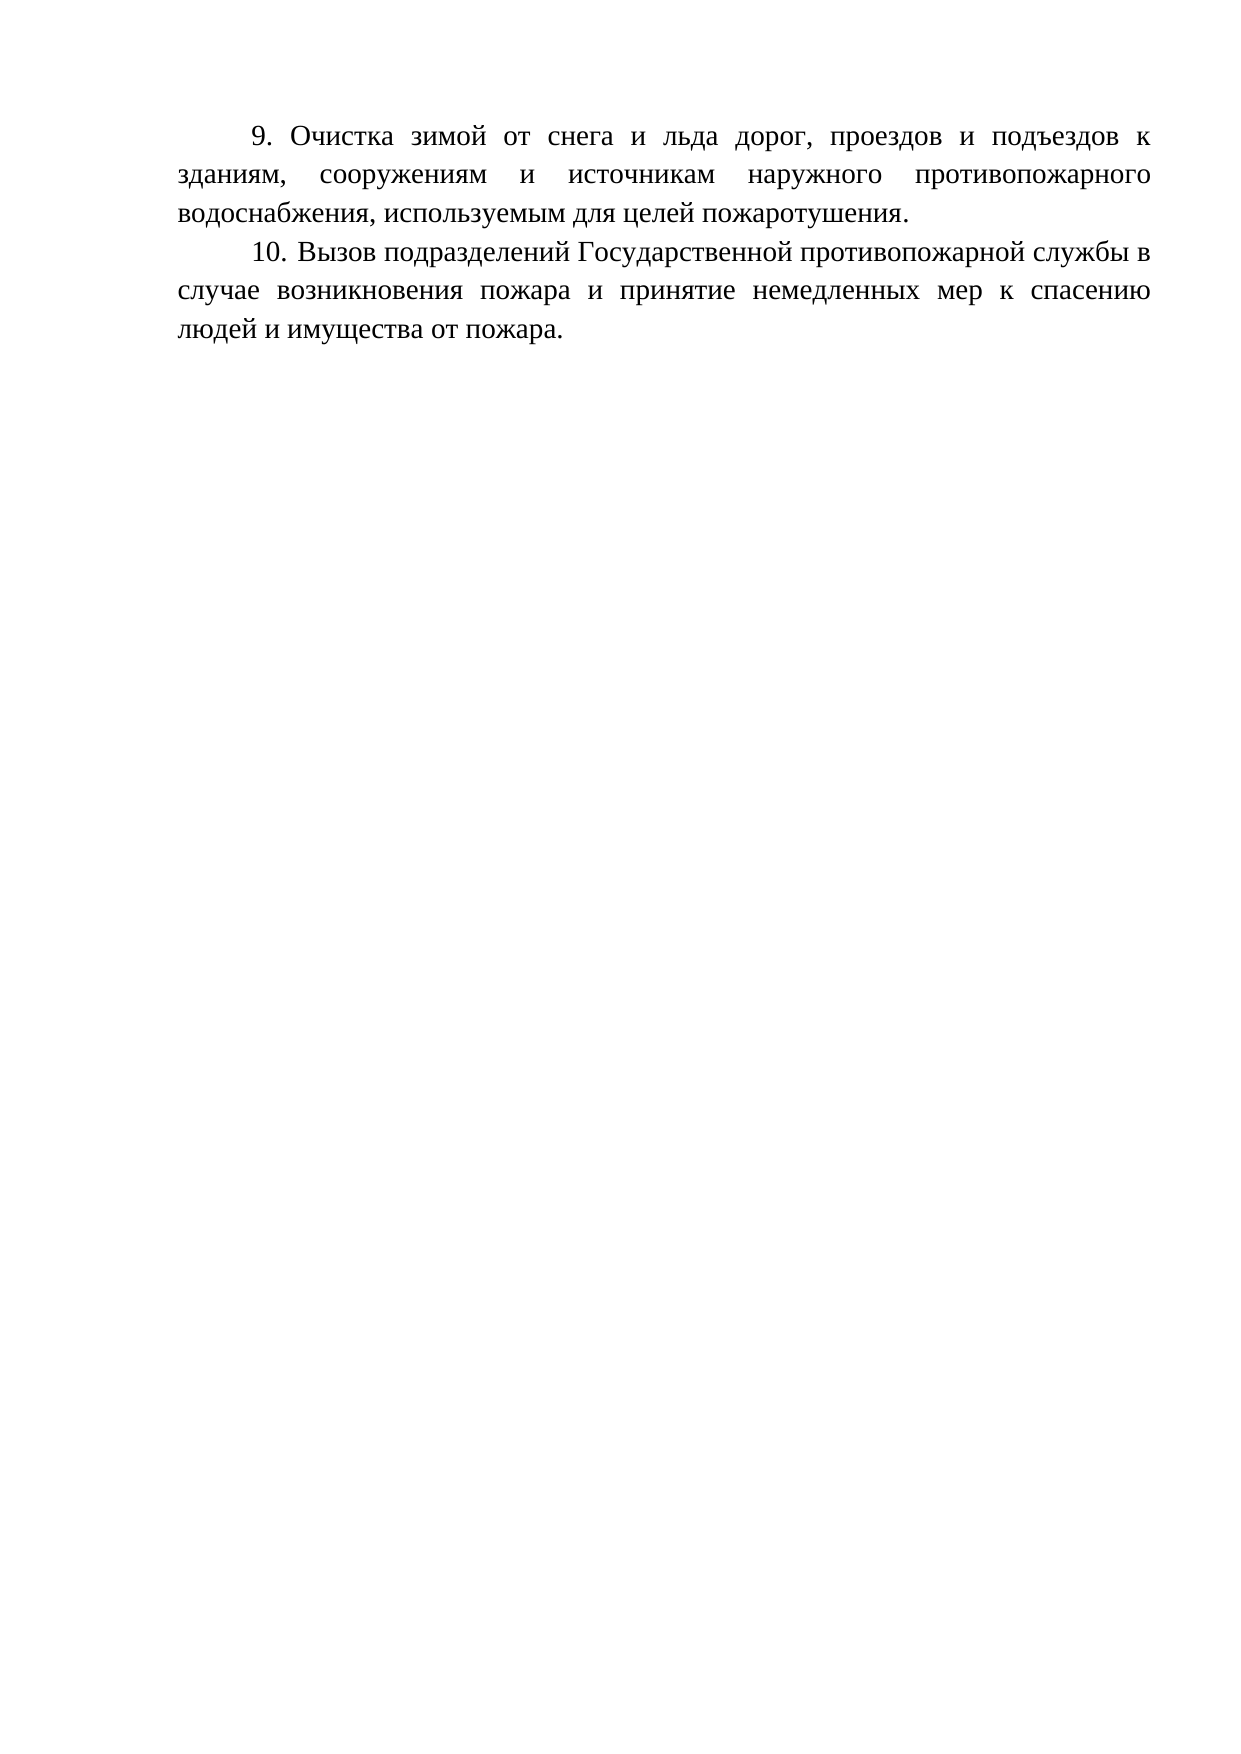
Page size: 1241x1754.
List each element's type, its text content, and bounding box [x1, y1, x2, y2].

list Вызов подразделений Государственной противопожарной службы в случае возникновения пожара и принятие немедленных мер к спасению людей и имущества от пожара. [177, 234, 1152, 344]
list Очистка зимой от снега и льда дорог, проездов и подъездов к зданиям, сооружениям и источникам наружного противопожарного водоснабжения, используемым для целей пожаротушения. [177, 118, 1152, 229]
